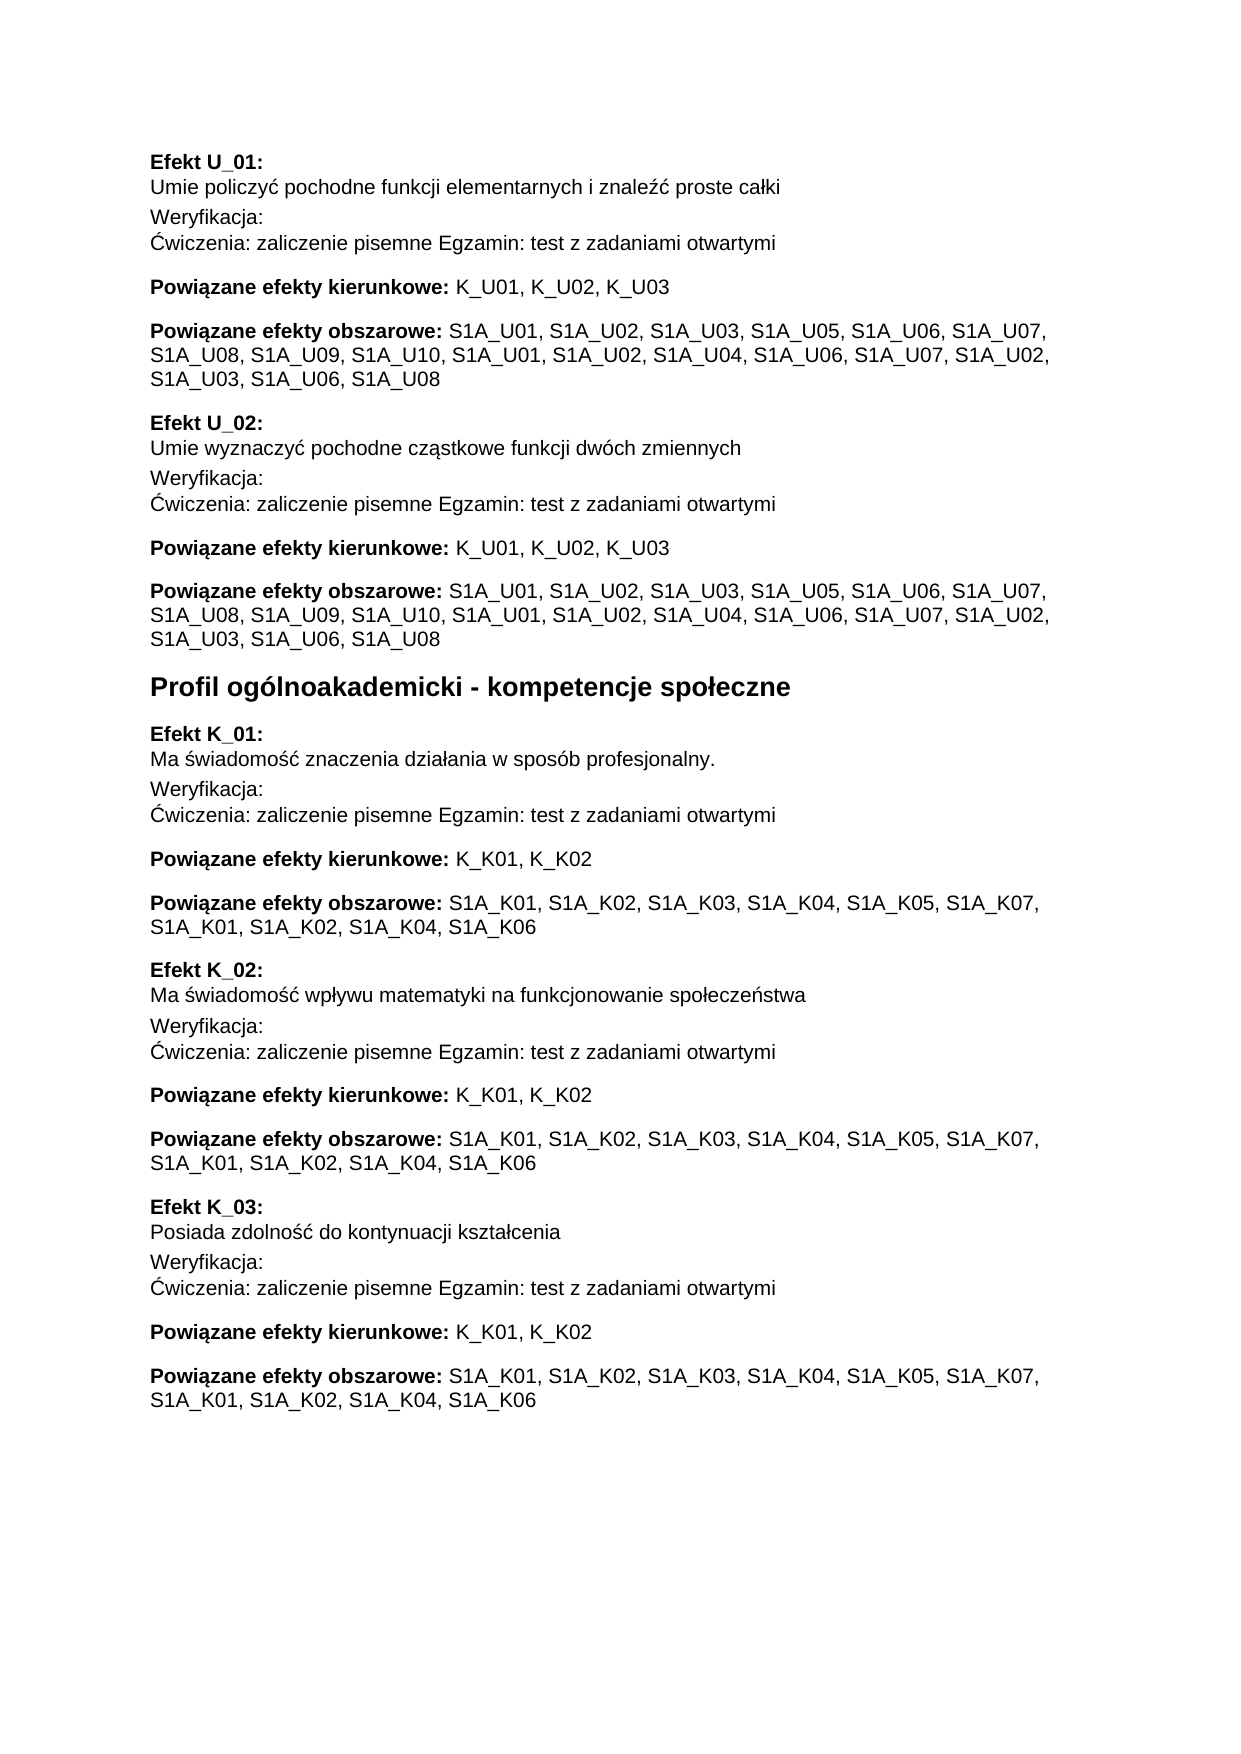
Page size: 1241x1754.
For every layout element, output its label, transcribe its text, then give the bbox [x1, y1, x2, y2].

text Powiązane efekty kierunkowe: K_U01, K_U02, K_U03 [150, 535, 1090, 559]
text Weryfikacja: [150, 777, 1090, 801]
text Efekt K_02: [150, 958, 1090, 982]
text Powiązane efekty obszarowe: S1A_K01, S1A_K02, S1A_K03, S1A_K04, S1A_K05, S1A_K07, S1A_K01, S1A_K02, S1A_K04, S1A_K06 [150, 1127, 1090, 1175]
text Ćwiczenia: zaliczenie pisemne Egzamin: test z zadaniami otwartymi [150, 1039, 1090, 1063]
text Powiązane efekty obszarowe: S1A_U01, S1A_U02, S1A_U03, S1A_U05, S1A_U06, S1A_U07, S1A_U08, S1A_U09, S1A_U10, S1A_U01, S1A_U02, S1A_U04, S1A_U06, S1A_U07, S1A_U02, S1A_U03, S1A_U06, S1A_U08 [150, 579, 1090, 651]
text Efekt K_01: [150, 722, 1090, 746]
text Weryfikacja: [150, 205, 1090, 229]
text Ćwiczenia: zaliczenie pisemne Egzamin: test z zadaniami otwartymi [150, 1276, 1090, 1300]
text Weryfikacja: [150, 1013, 1090, 1037]
text Powiązane efekty obszarowe: S1A_K01, S1A_K02, S1A_K03, S1A_K04, S1A_K05, S1A_K07, S1A_K01, S1A_K02, S1A_K04, S1A_K06 [150, 891, 1090, 938]
text Efekt K_03: [150, 1195, 1090, 1219]
text Weryfikacja: [150, 466, 1090, 489]
text Powiązane efekty obszarowe: S1A_K01, S1A_K02, S1A_K03, S1A_K04, S1A_K05, S1A_K07, S1A_K01, S1A_K02, S1A_K04, S1A_K06 [150, 1363, 1090, 1411]
text Powiązane efekty kierunkowe: K_U01, K_U02, K_U03 [150, 275, 1090, 299]
text Umie policzyć pochodne funkcji elementarnych i znaleźć proste całki [150, 175, 1090, 199]
text Powiązane efekty kierunkowe: K_K01, K_K02 [150, 1320, 1090, 1344]
text Powiązane efekty obszarowe: S1A_U01, S1A_U02, S1A_U03, S1A_U05, S1A_U06, S1A_U07, S1A_U08, S1A_U09, S1A_U10, S1A_U01, S1A_U02, S1A_U04, S1A_U06, S1A_U07, S1A_U02, S1A_U03, S1A_U06, S1A_U08 [150, 319, 1090, 391]
text Umie wyznaczyć pochodne cząstkowe funkcji dwóch zmiennych [150, 435, 1090, 459]
text Posiada zdolność do kontynuacji kształcenia [150, 1220, 1090, 1244]
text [150, 231, 1090, 255]
text Efekt U_01: [150, 150, 1090, 174]
text Powiązane efekty kierunkowe: K_K01, K_K02 [150, 1083, 1090, 1107]
text Powiązane efekty kierunkowe: K_K01, K_K02 [150, 847, 1090, 871]
text Efekt U_02: [150, 410, 1090, 434]
text Ćwiczenia: zaliczenie pisemne Egzamin: test z zadaniami otwartymi [150, 803, 1090, 827]
text Ma świadomość znaczenia działania w sposób profesjonalny. [150, 747, 1090, 771]
text Ćwiczenia: zaliczenie pisemne Egzamin: test z zadaniami otwartymi [150, 492, 1090, 516]
text Weryfikacja: [150, 1250, 1090, 1274]
subtitle Profil ogólnoakademicki - kompetencje społeczne [150, 671, 1090, 702]
text Ma świadomość wpływu matematyki na funkcjonowanie społeczeństwa [150, 983, 1090, 1007]
